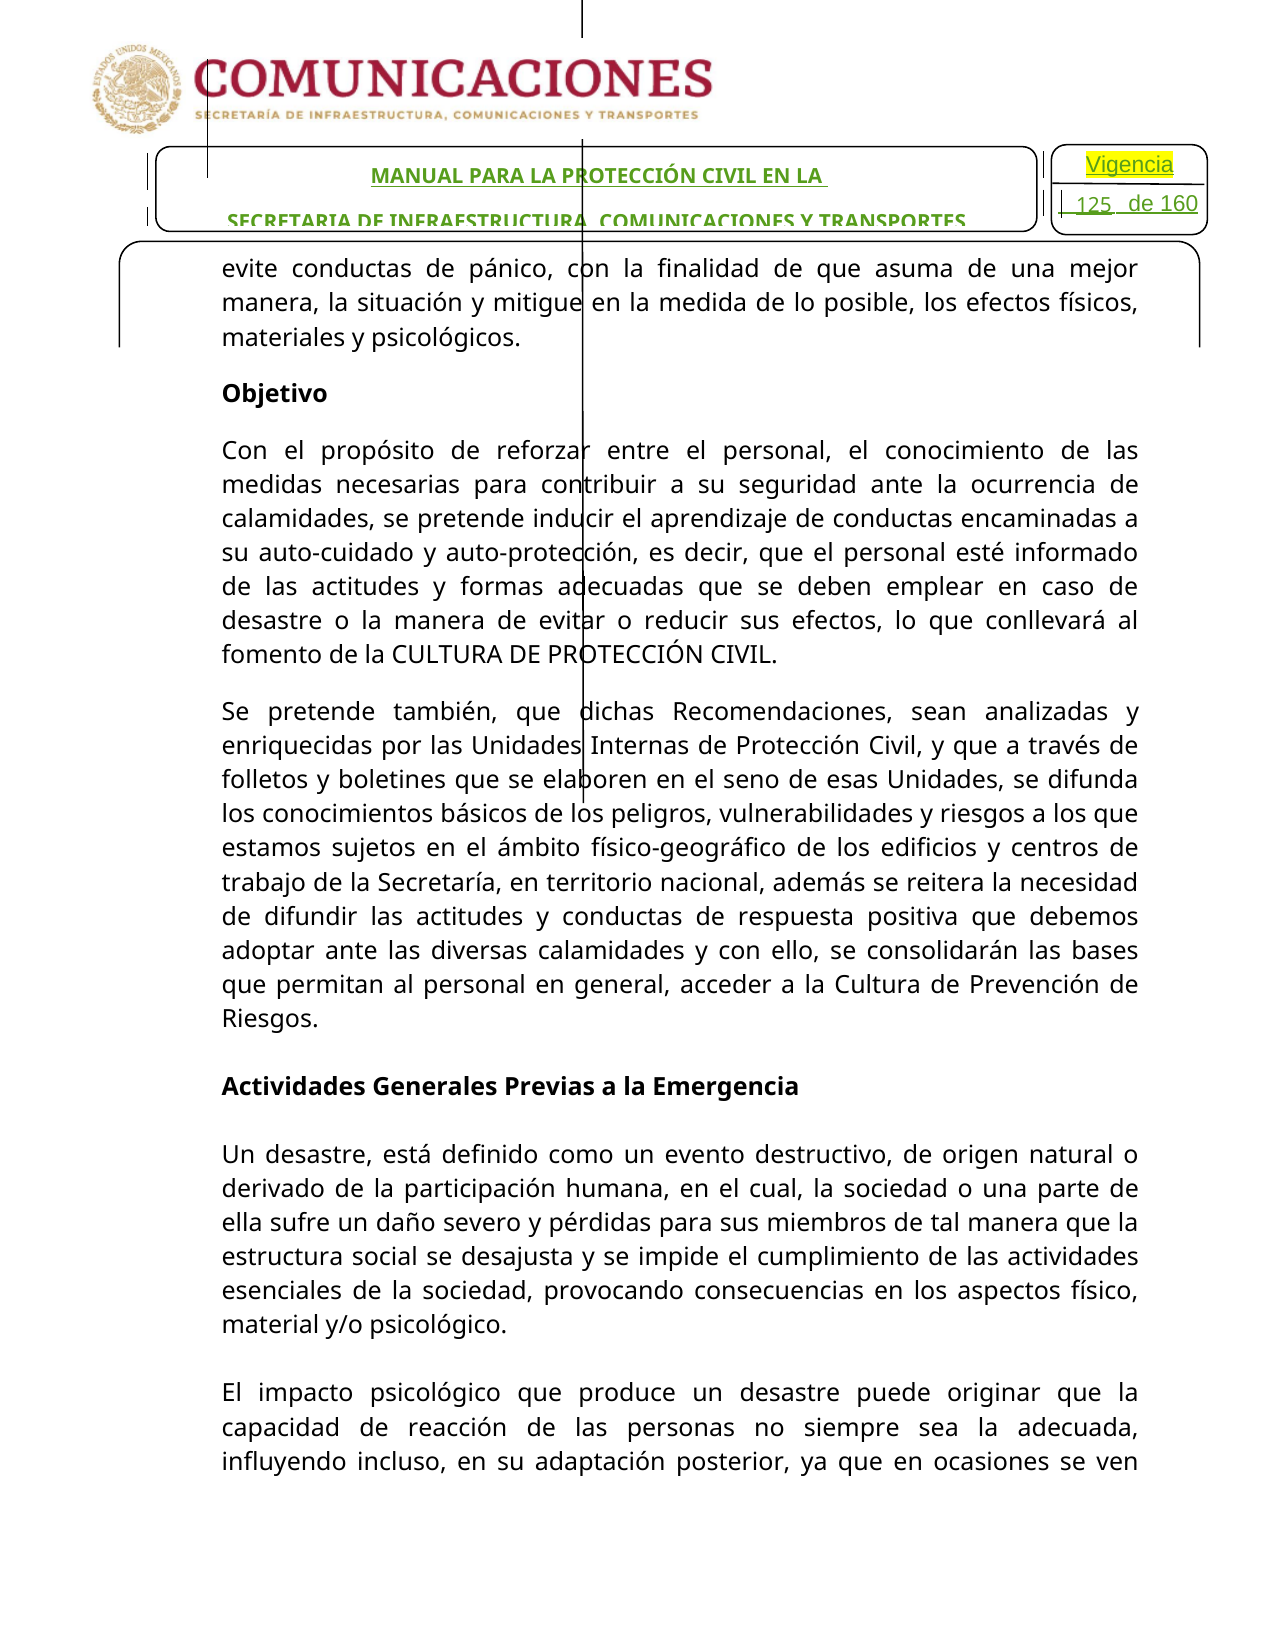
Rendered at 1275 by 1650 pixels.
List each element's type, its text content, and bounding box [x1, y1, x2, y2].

text Actividades Generales Previas a la Emergencia [221, 1068, 1140, 1103]
text Objetivo [221, 376, 1140, 410]
text Se pretende también, que dichas Recomendaciones, sean analizadas y enriquecidas por las Unidades Internas de Protección Civil, y que a través de folletos y boletines que se elaboren en el seno de esas Unidades, se difunda los conocimientos básicos de los peligros, vulnerabilidades y riesgos a los que estamos sujetos en el ámbito físico-geográfico de los edificios y centros de trabajo de la Secretaría, en territorio nacional, además se reitera la necesidad de difundir las actitudes y conductas de respuesta positiva que debemos adoptar ante las diversas calamidades y con ello, se consolidarán las bases que permitan al personal en general, acceder a la Cultura de Prevención de Riesgos. [221, 694, 1140, 1034]
text Un desastre, está definido como un evento destructivo, de origen natural o derivado de la participación humana, en el cual, la sociedad o una parte de ella sufre un daño severo y pérdidas para sus miembros de tal manera que la estructura social se desajusta y se impide el cumplimiento de las actividades esenciales de la sociedad, provocando consecuencias en los aspectos físico, material y/o psicológico. [221, 1137, 1140, 1341]
picture [89, 38, 720, 139]
text Con el propósito de reforzar entre el personal, el conocimiento de las medidas necesarias para contribuir a su seguridad ante la ocurrencia de calamidades, se pretende inducir el aprendizaje de conductas encaminadas a su auto-cuidado y auto-protección, es decir, que el personal esté informado de las actitudes y formas adecuadas que se deben emplear en caso de desastre o la manera de evitar o reducir sus efectos, lo que conllevará al fomento de la CULTURA DE PROTECCIÓN CIVIL. [221, 433, 1140, 671]
